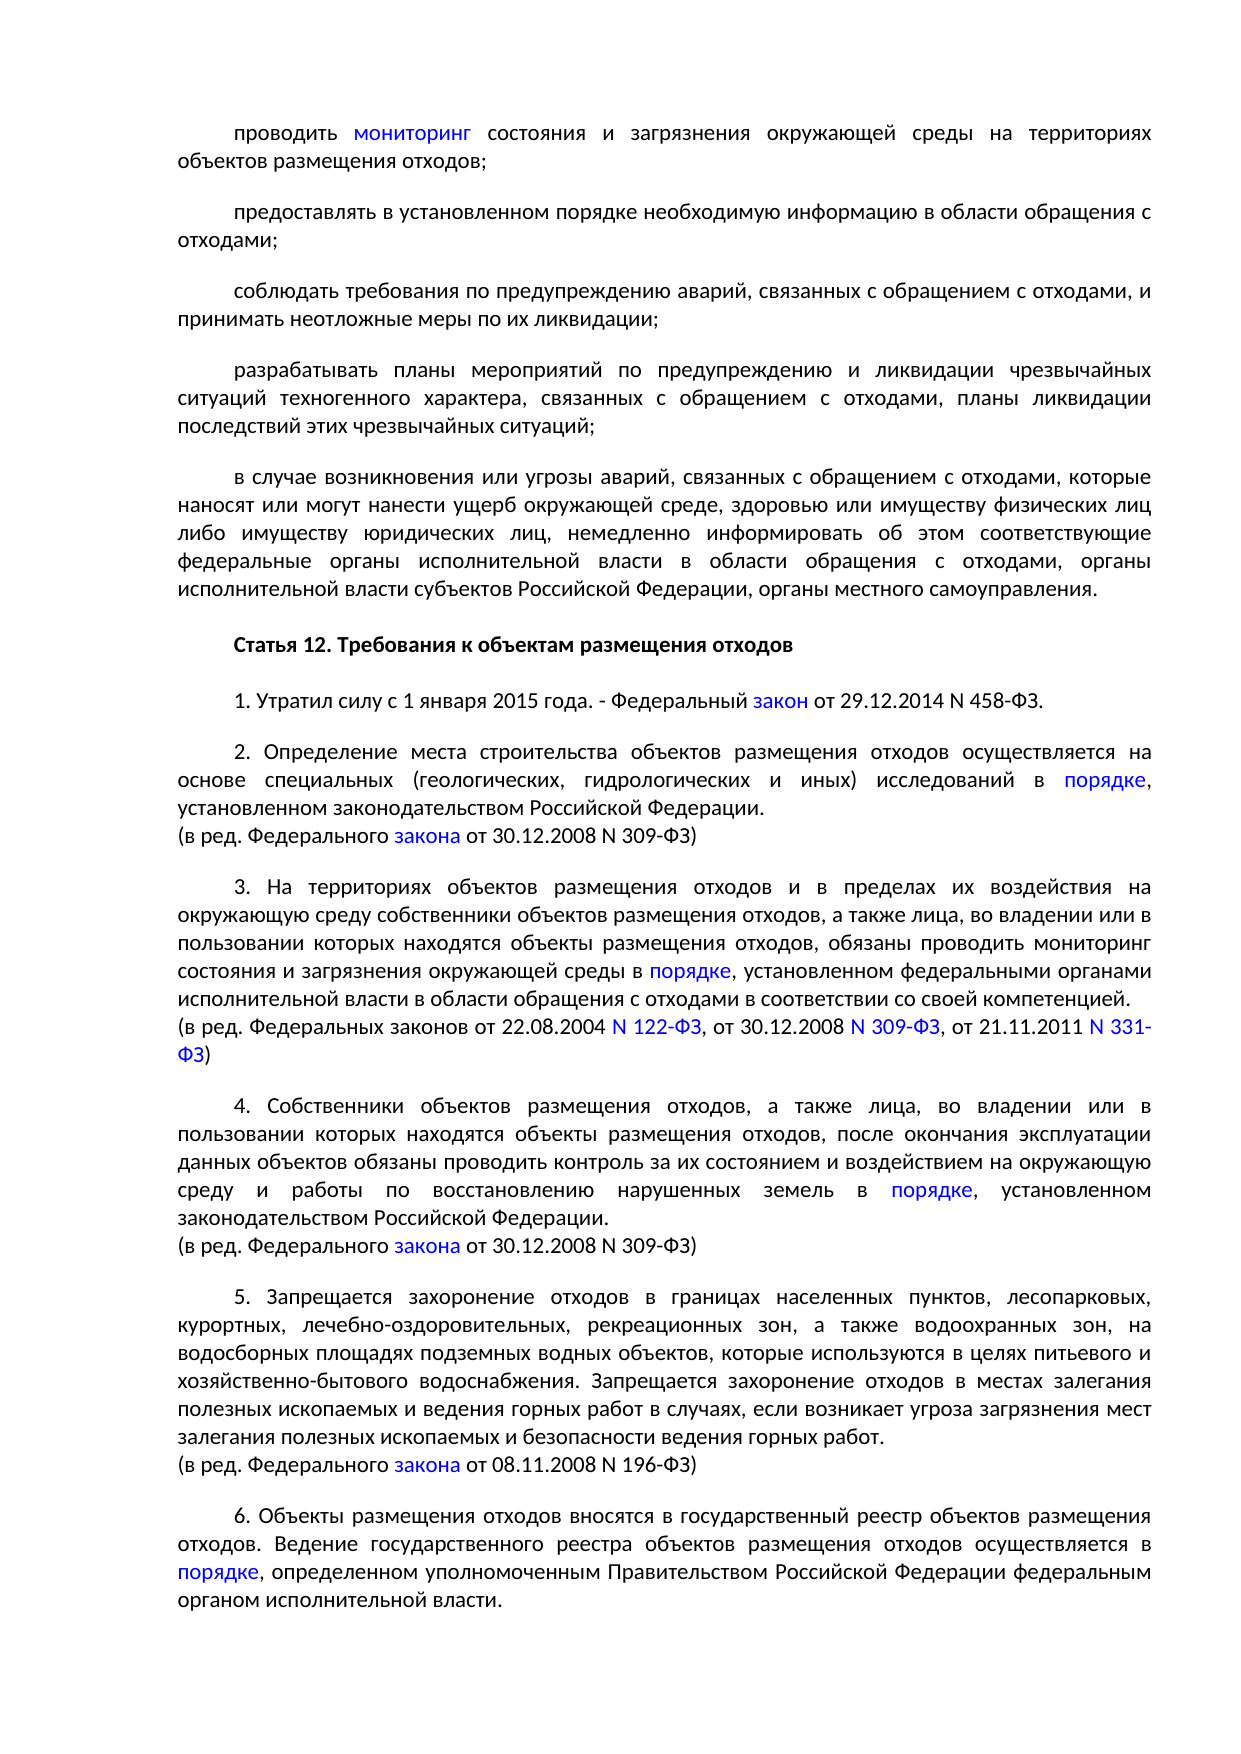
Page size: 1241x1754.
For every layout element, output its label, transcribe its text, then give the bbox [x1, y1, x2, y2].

title Статья 12. Требования к объектам размещения отходов [177, 630, 1152, 658]
text 4. Собственники объектов размещения отходов, а также лица, во владении или в пользовании которых находятся объекты размещения отходов, после окончания эксплуатации данных объектов обязаны проводить контроль за их состоянием и воздействием на окружающую среду и работы по восстановлению нарушенных земель в порядке, установленном законодательством Российской Федерации. [177, 1091, 1152, 1231]
text (в ред. Федеральных законов от 22.08.2004 N 122-ФЗ, от 30.12.2008 N 309-ФЗ, от 21.11.2011 N 331-ФЗ) [177, 1012, 1152, 1068]
text (в ред. Федерального закона от 08.11.2008 N 196-ФЗ) [177, 1450, 1152, 1478]
text в случае возникновения или угрозы аварий, связанных с обращением с отходами, которые наносят или могут нанести ущерб окружающей среде, здоровью или имуществу физических лиц либо имуществу юридических лиц, немедленно информировать об этом соответствующие федеральные органы исполнительной власти в области обращения с отходами, органы исполнительной власти субъектов Российской Федерации, органы местного самоуправления. [177, 462, 1152, 602]
text (в ред. Федерального закона от 30.12.2008 N 309-ФЗ) [177, 821, 1152, 849]
text 6. Объекты размещения отходов вносятся в государственный реестр объектов размещения отходов. Ведение государственного реестра объектов размещения отходов осуществляется в порядке, определенном уполномоченным Правительством Российской Федерации федеральным органом исполнительной власти. [177, 1501, 1152, 1613]
text разрабатывать планы мероприятий по предупреждению и ликвидации чрезвычайных ситуаций техногенного характера, связанных с обращением с отходами, планы ликвидации последствий этих чрезвычайных ситуаций; [177, 355, 1152, 439]
text предоставлять в установленном порядке необходимую информацию в области обращения с отходами; [177, 197, 1152, 253]
text (в ред. Федерального закона от 30.12.2008 N 309-ФЗ) [177, 1231, 1152, 1259]
text соблюдать требования по предупреждению аварий, связанных с обращением с отходами, и принимать неотложные меры по их ликвидации; [177, 276, 1152, 332]
text 2. Определение места строительства объектов размещения отходов осуществляется на основе специальных (геологических, гидрологических и иных) исследований в порядке, установленном законодательством Российской Федерации. [177, 737, 1152, 821]
text проводить мониторинг состояния и загрязнения окружающей среды на территориях объектов размещения отходов; [177, 118, 1152, 174]
text 3. На территориях объектов размещения отходов и в пределах их воздействия на окружающую среду собственники объектов размещения отходов, а также лица, во владении или в пользовании которых находятся объекты размещения отходов, обязаны проводить мониторинг состояния и загрязнения окружающей среды в порядке, установленном федеральными органами исполнительной власти в области обращения с отходами в соответствии со своей компетенцией. [177, 872, 1152, 1012]
text 5. Запрещается захоронение отходов в границах населенных пунктов, лесопарковых, курортных, лечебно-оздоровительных, рекреационных зон, а также водоохранных зон, на водосборных площадях подземных водных объектов, которые используются в целях питьевого и хозяйственно-бытового водоснабжения. Запрещается захоронение отходов в местах залегания полезных ископаемых и ведения горных работ в случаях, если возникает угроза загрязнения мест залегания полезных ископаемых и безопасности ведения горных работ. [177, 1282, 1152, 1450]
text 1. Утратил силу с 1 января 2015 года. - Федеральный закон от 29.12.2014 N 458-ФЗ. [177, 686, 1152, 714]
